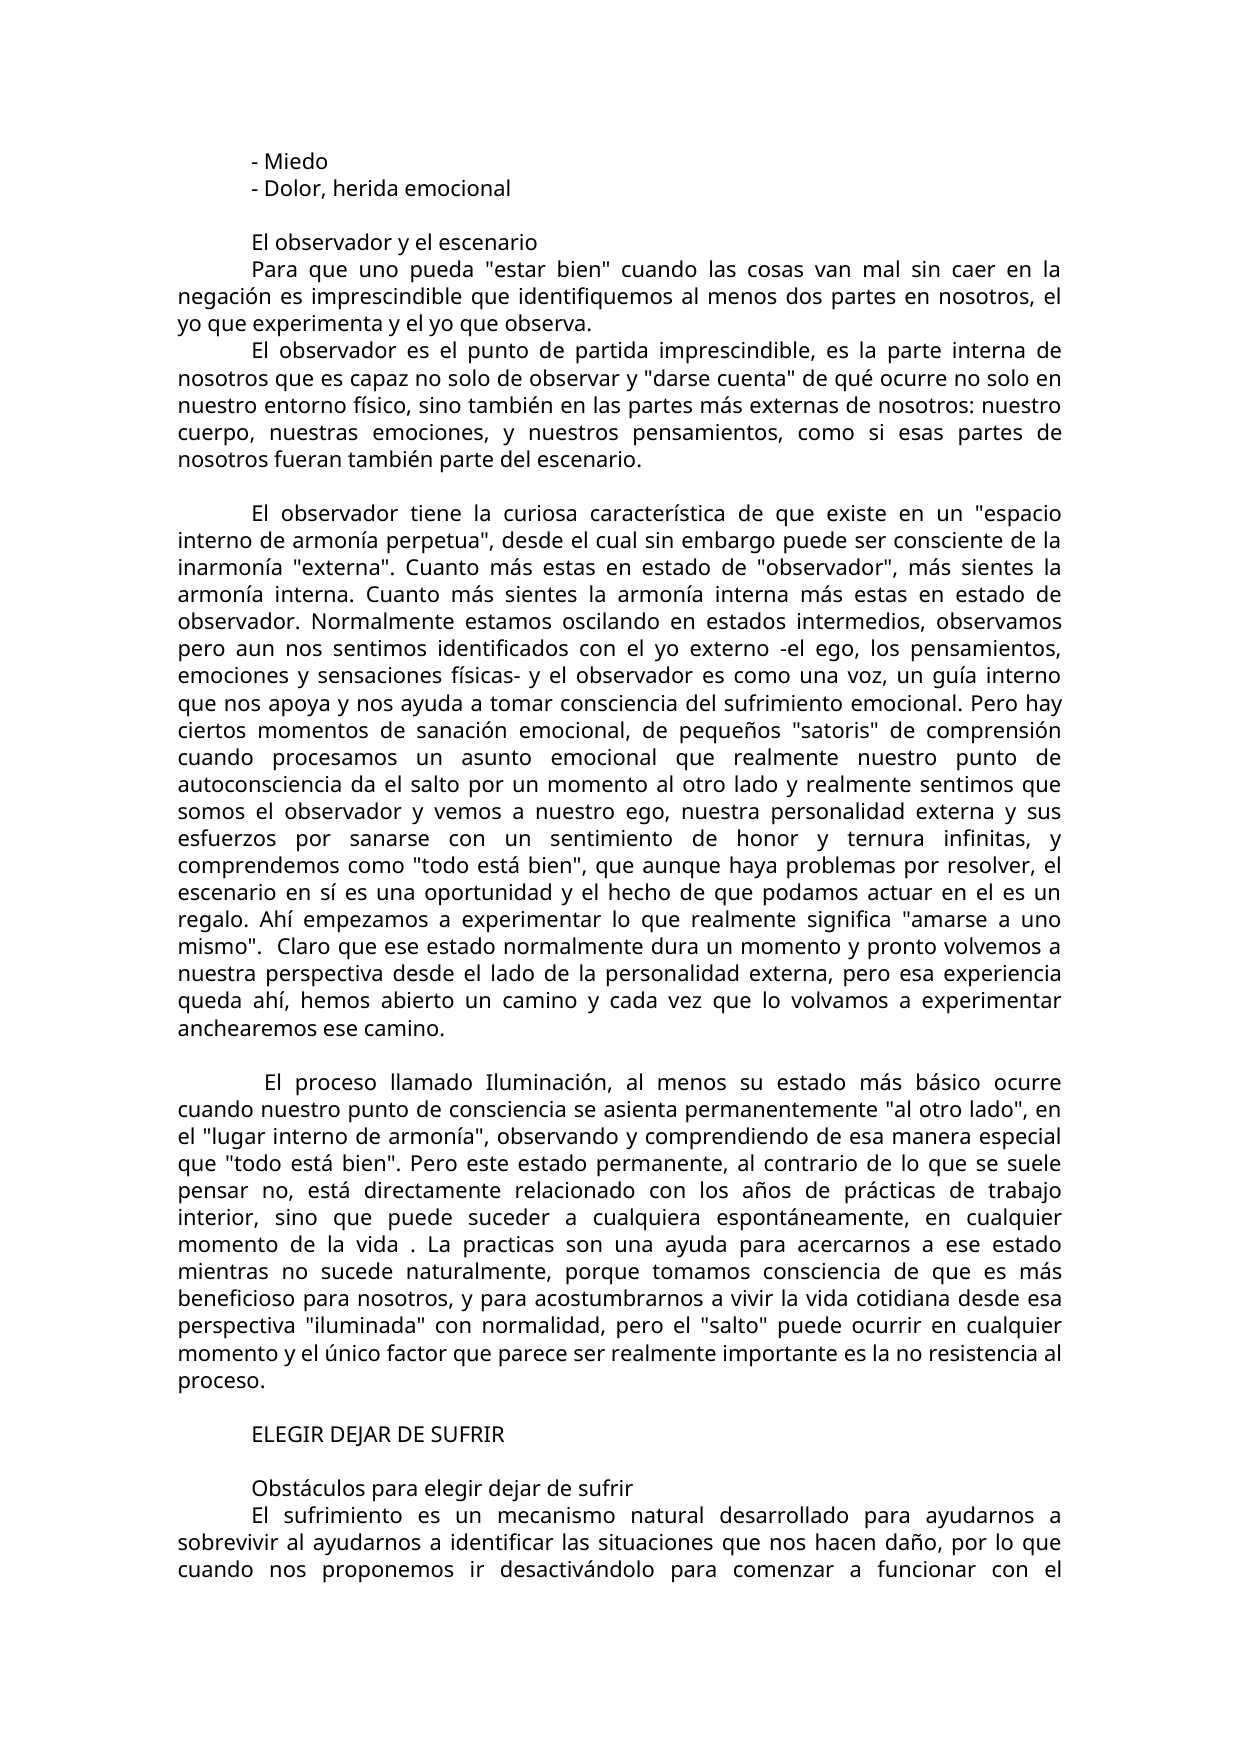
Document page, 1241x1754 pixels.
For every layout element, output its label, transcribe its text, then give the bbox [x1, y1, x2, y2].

text Obstáculos para elegir dejar de sufrir [177, 1475, 1063, 1502]
text Para que uno pueda "estar bien" cuando las cosas van mal sin caer en la negación es imprescindible que identifiquemos al menos dos partes en nosotros, el yo que experimenta y el yo que observa. [177, 256, 1063, 337]
text - Dolor, herida emocional [177, 175, 1063, 202]
text El proceso llamado Iluminación, al menos su estado más básico ocurre cuando nuestro punto de consciencia se asienta permanentemente "al otro lado", en el "lugar interno de armonía", observando y comprendiendo de esa manera especial que "todo está bien". Pero este estado permanente, al contrario de lo que se suele pensar no, está directamente relacionado con los años de prácticas de trabajo interior, sino que puede suceder a cualquiera espontáneamente, en cualquier momento de la vida . La practicas son una ayuda para acercarnos a ese estado mientras no sucede naturalmente, porque tomamos consciencia de que es más beneficioso para nosotros, y para acostumbrarnos a vivir la vida cotidiana desde esa perspectiva "iluminada" con normalidad, pero el "salto" puede ocurrir en cualquier momento y el único factor que parece ser realmente importante es la no resistencia al proceso. [177, 1068, 1063, 1393]
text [177, 1502, 1063, 1583]
text El observador y el escenario [177, 229, 1063, 256]
text El observador tiene la curiosa característica de que existe en un "espacio interno de armonía perpetua", desde el cual sin embargo puede ser consciente de la inarmonía "externa". Cuanto más estas en estado de "observador", más sientes la armonía interna. Cuanto más sientes la armonía interna más estas en estado de observador. Normalmente estamos oscilando en estados intermedios, observamos pero aun nos sentimos identificados con el yo externo -el ego, los pensamientos, emociones y sensaciones físicas- y el observador es como una voz, un guía interno que nos apoya y nos ayuda a tomar consciencia del sufrimiento emocional. Pero hay ciertos momentos de sanación emocional, de pequeños "satoris" de comprensión cuando procesamos un asunto emocional que realmente nuestro punto de autoconsciencia da el salto por un momento al otro lado y realmente sentimos que somos el observador y vemos a nuestro ego, nuestra personalidad externa y sus esfuerzos por sanarse con un sentimiento de honor y ternura infinitas, y comprendemos como "todo está bien", que aunque haya problemas por resolver, el escenario en sí es una oportunidad y el hecho de que podamos actuar en el es un regalo. Ahí empezamos a experimentar lo que realmente significa "amarse a uno mismo". Claro que ese estado normalmente dura un momento y pronto volvemos a nuestra perspectiva desde el lado de la personalidad externa, pero esa experiencia queda ahí, hemos abierto un camino y cada vez que lo volvamos a experimentar anchearemos ese camino. [177, 500, 1063, 1041]
text El observador es el punto de partida imprescindible, es la parte interna de nosotros que es capaz no solo de observar y "darse cuenta" de qué ocurre no solo en nuestro entorno físico, sino también en las partes más externas de nosotros: nuestro cuerpo, nuestras emociones, y nuestros pensamientos, como si esas partes de nosotros fueran también parte del escenario. [177, 337, 1063, 473]
text ELEGIR DEJAR DE SUFRIR [177, 1421, 1063, 1448]
text - Miedo [177, 148, 1063, 175]
